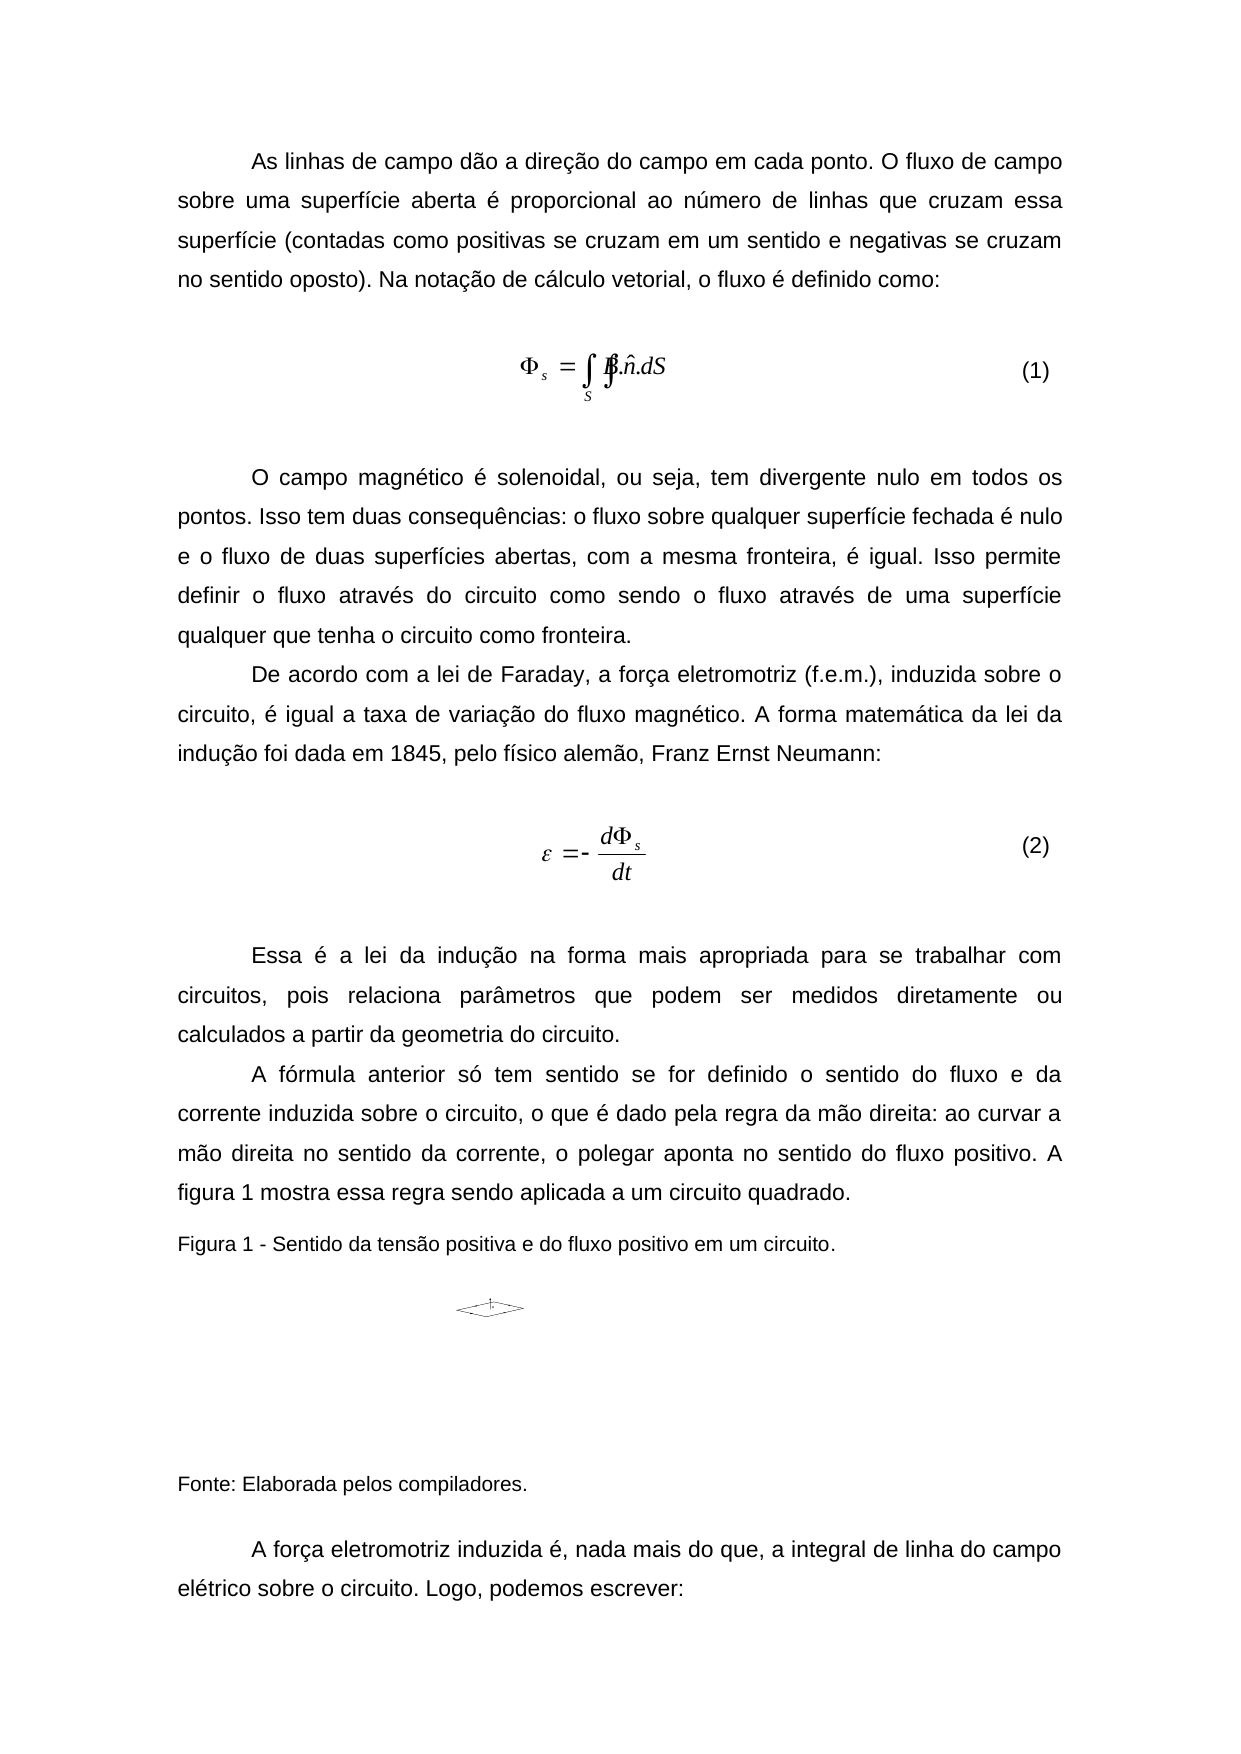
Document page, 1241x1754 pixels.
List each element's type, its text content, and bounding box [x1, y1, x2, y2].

text As linhas de campo dão a direção do campo em cada ponto. O fluxo de campo sobre uma superfície aberta é proporcional ao número de linhas que cruzam essa superfície (contadas como positivas se cruzam em um sentido e negativas se cruzam no sentido oposto). Na notação de cálculo vetorial, o fluxo é definido como: [177, 148, 1063, 292]
text De acordo com a lei de Faraday, a força eletromotriz (f.e.m.), induzida sobre o circuito, é igual a taxa de variação do fluxo magnético. A forma matemática da lei da indução foi dada em 1845, pelo físico alemão, Franz Ernst Neumann: [177, 661, 1063, 766]
text Essa é a lei da indução na forma mais apropriada para se trabalhar com circuitos, pois relaciona parâmetros que podem ser medidos diretamente ou calculados a partir da geometria do circuito. [177, 942, 1063, 1048]
text A força eletromotriz induzida é, nada mais do que, a integral de linha do campo elétrico sobre o circuito. Logo, podemos escrever: [177, 1536, 1063, 1601]
table_header [177, 345, 1010, 424]
table_header (1) [1010, 345, 1063, 424]
table_header [177, 819, 1010, 903]
text Fonte: Elaborada pelos compiladores. [177, 1472, 1063, 1496]
text O campo magnético é solenoidal, ou seja, tem divergente nulo em todos os pontos. Isso tem duas consequências: o fluxo sobre qualquer superfície fechada é nulo e o fluxo de duas superfícies abertas, com a mesma fronteira, é igual. Isso permite definir o fluxo através do circuito como sendo o fluxo através de uma superfície qualquer que tenha o circuito como fronteira. [177, 464, 1063, 648]
table_header (2) [1010, 819, 1063, 903]
text A fórmula anterior só tem sentido se for definido o sentido do fluxo e da corrente induzida sobre o circuito, o que é dado pela regra da mão direita: ao curvar a mão direita no sentido da corrente, o polegar aponta no sentido do fluxo positivo. A figura 1 mostra essa regra sendo aplicada a um circuito quadrado. [177, 1061, 1063, 1206]
text Figura 1 - Sentido da tensão positiva e do fluxo positivo em um circuito. [177, 1231, 1063, 1255]
